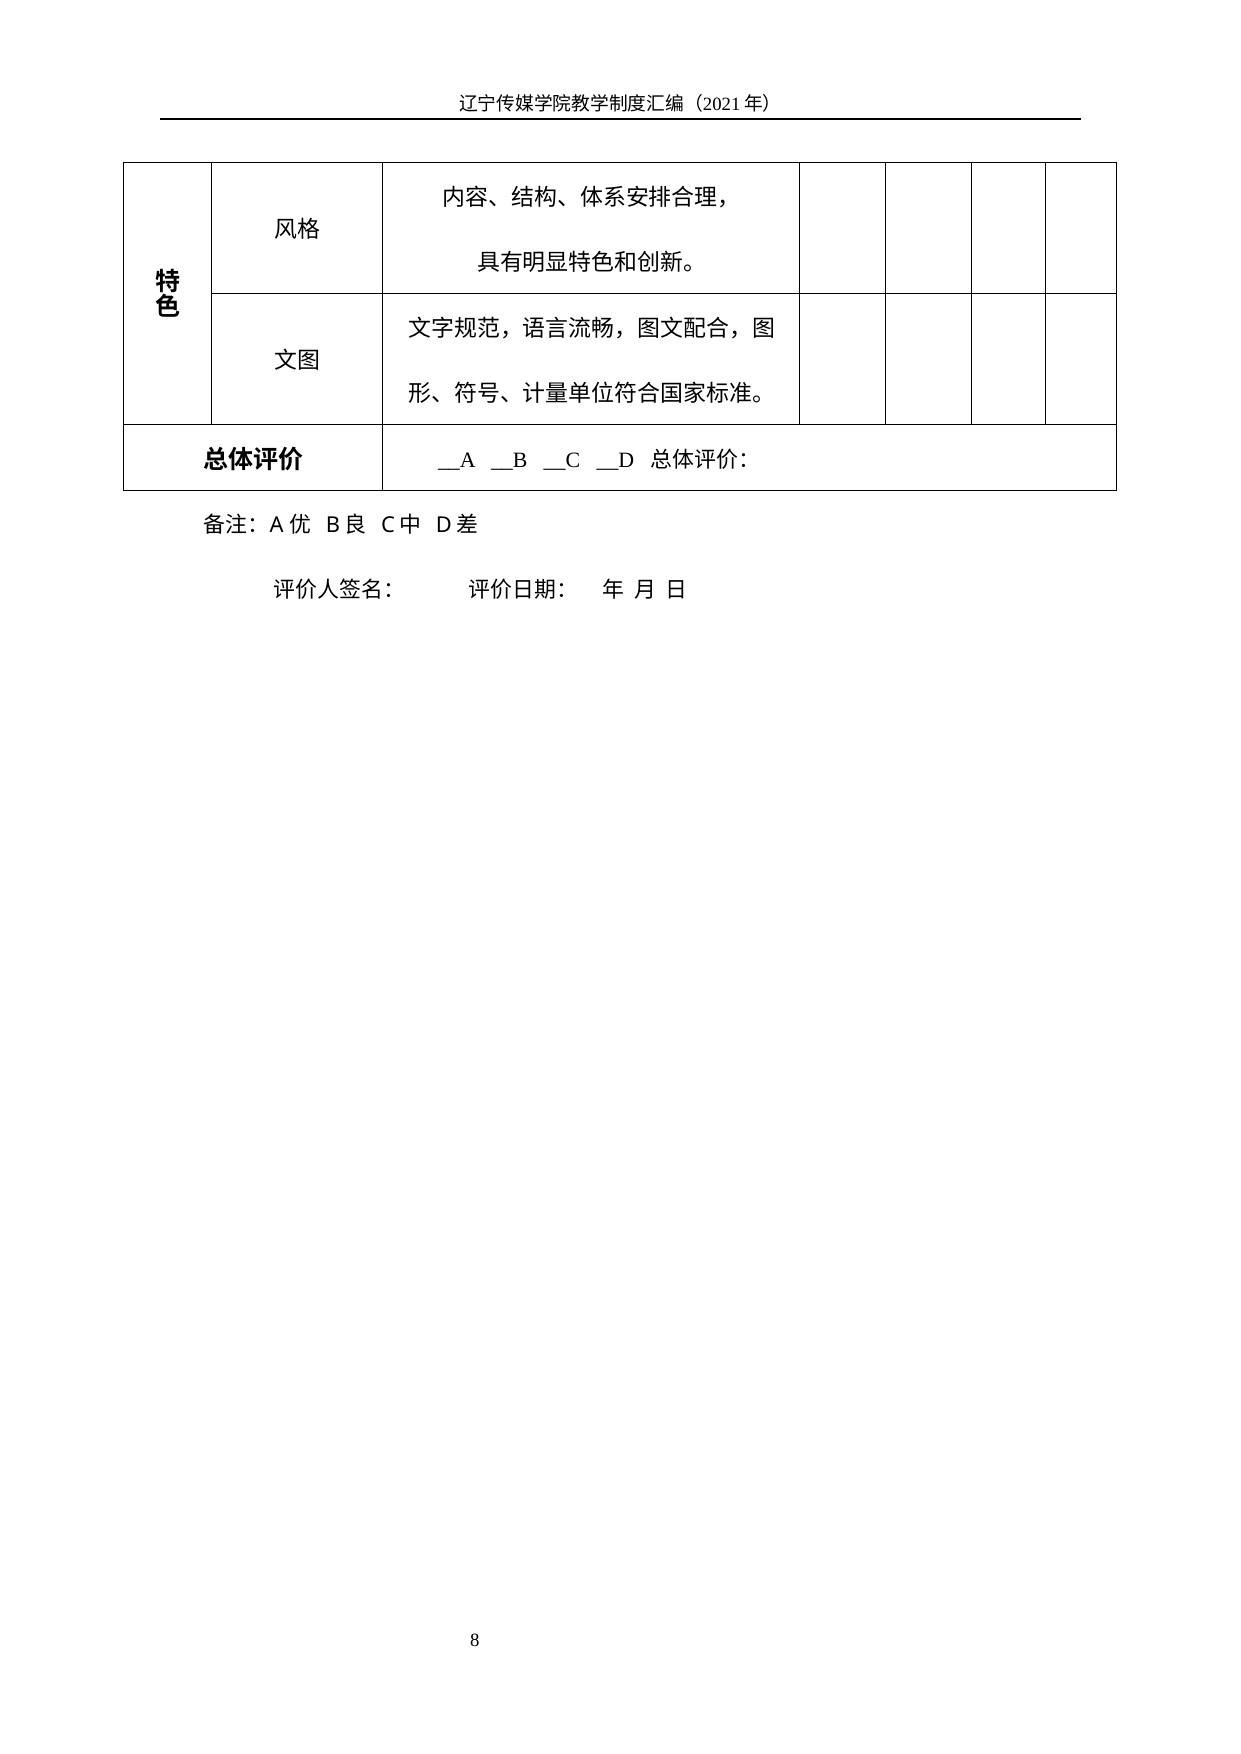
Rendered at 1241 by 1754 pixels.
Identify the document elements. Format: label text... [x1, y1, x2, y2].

table_cell [886, 163, 971, 293]
table_cell [800, 294, 885, 424]
table_cell [1046, 294, 1116, 424]
text 评价人签名： 评价日期： 年 月 日 [203, 556, 1081, 608]
table_cell [886, 294, 971, 424]
table_cell [972, 294, 1045, 424]
table_cell 内容、结构、体系安排合理， 具有明显特色和创新。 [383, 163, 799, 293]
table_cell [800, 163, 885, 293]
table_cell __A __B __C __D 总体评价： [383, 425, 1116, 490]
table_cell [972, 163, 1045, 293]
text 备注：A 优 B良 C中 D差 [204, 491, 1081, 543]
table_cell [1046, 163, 1116, 293]
table_cell 特色 [124, 163, 211, 424]
table_cell 文图 [212, 294, 382, 424]
table_cell 总体评价 [124, 425, 382, 490]
table_cell 风格 [212, 163, 382, 293]
table_cell 文字规范，语言流畅，图文配合，图形、符号、计量单位符合国家标准。 [383, 294, 799, 424]
